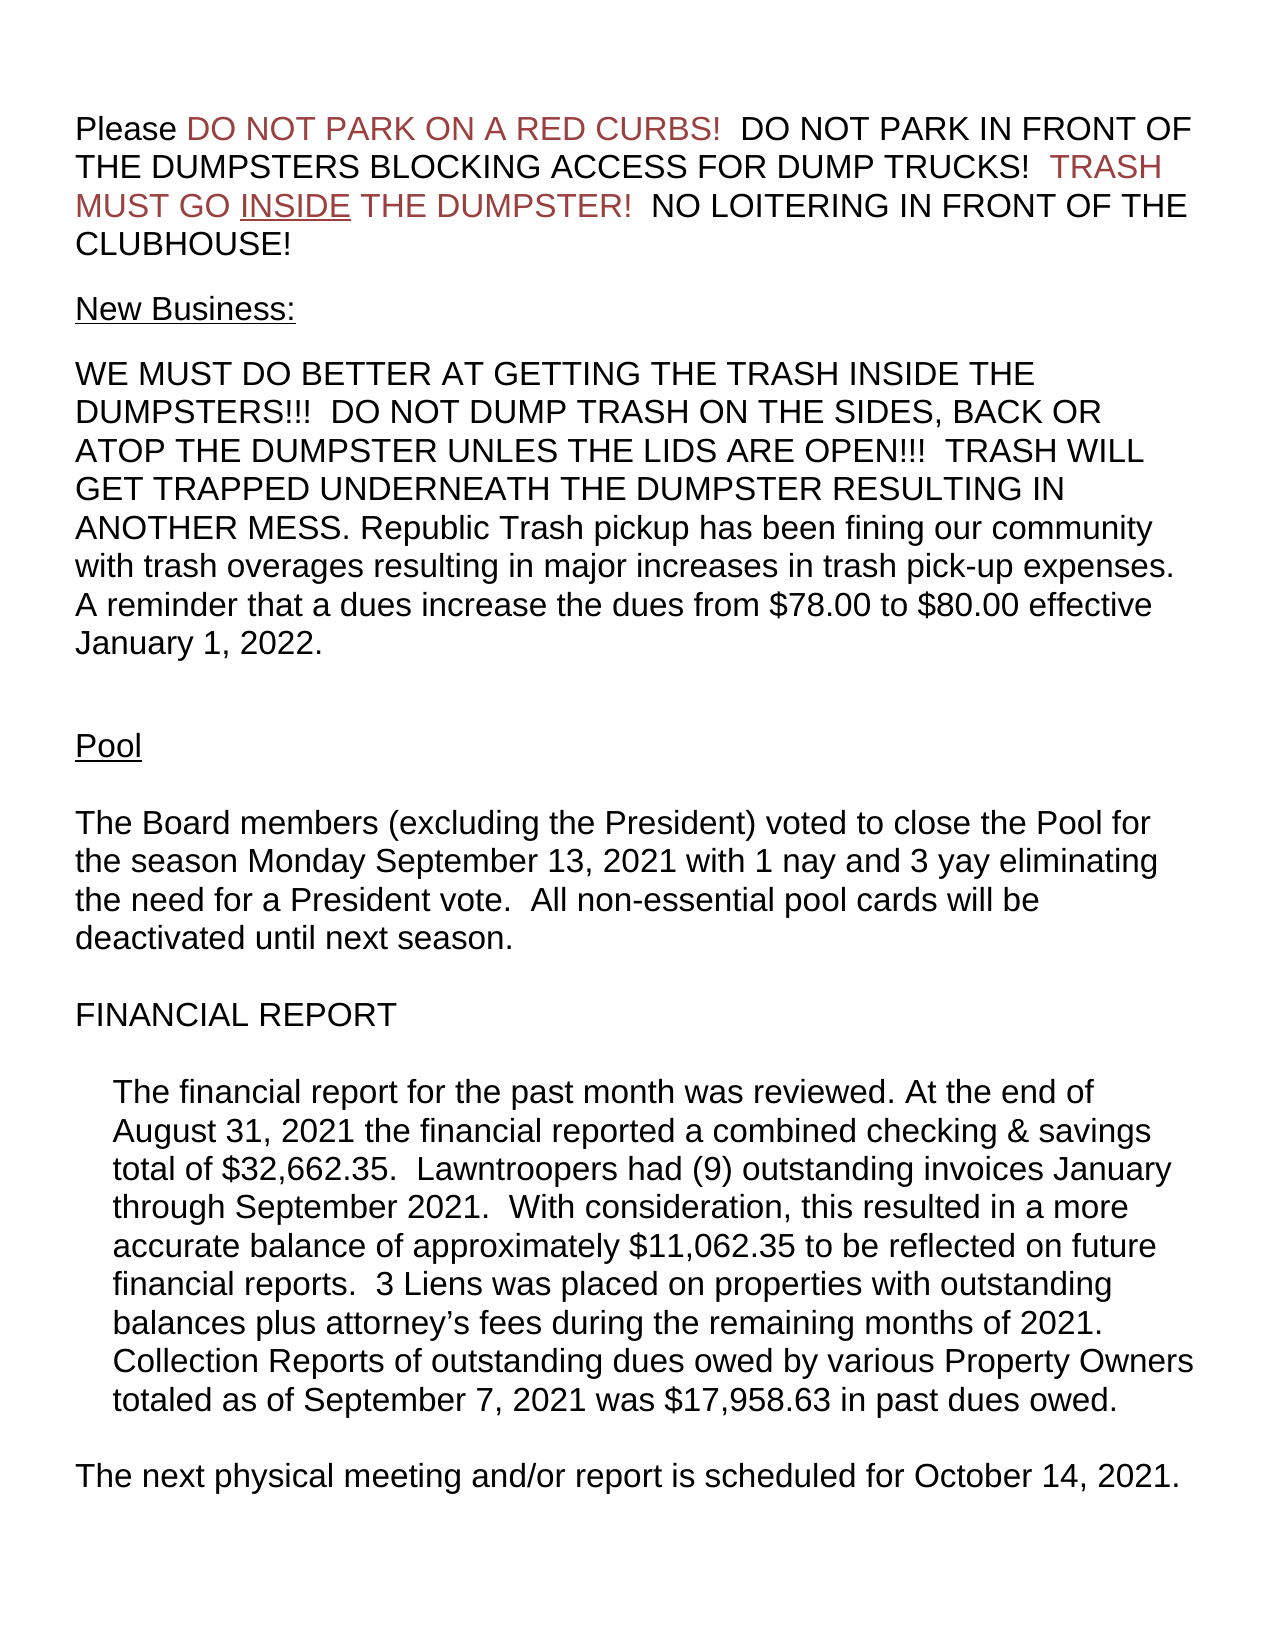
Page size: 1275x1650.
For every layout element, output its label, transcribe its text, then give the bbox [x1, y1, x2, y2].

text WE MUST DO BETTER AT GETTING THE TRASH INSIDE THE DUMPSTERS!!! DO NOT DUMP TRASH ON THE SIDES, BACK OR ATOP THE DUMPSTER UNLES THE LIDS ARE OPEN!!! TRASH WILL GET TRAPPED UNDERNEATH THE DUMPSTER RESULTING IN ANOTHER MESS. Republic Trash pickup has been fining our community with trash overages resulting in major increases in trash pick-up expenses. A reminder that a dues increase the dues from $78.00 to $80.00 effective January 1, 2022. [75, 354, 1200, 661]
text FINANCIAL REPORT [75, 995, 1200, 1034]
text The next physical meeting and/or report is scheduled for October 14, 2021. [75, 1457, 1200, 1495]
text Pool [75, 726, 1200, 765]
text The financial report for the past month was reviewed. At the end of August 31, 2021 the financial reported a combined checking & savings total of $32,662.35. Lawntroopers had (9) outstanding invoices January through September 2021. With consideration, this resulted in a more accurate balance of approximately $11,062.35 to be reflected on future financial reports. 3 Liens was placed on properties with outstanding balances plus attorney’s fees during the remaining months of 2021. Collection Reports of outstanding dues owed by various Property Owners totaled as of September 7, 2021 was $17,958.63 in past dues owed. [112, 1072, 1200, 1418]
text New Business: [75, 289, 1200, 328]
text The Board members (excluding the President) voted to close the Pool for the season Monday September 13, 2021 with 1 nay and 3 yay eliminating the need for a President vote. All non-essential pool cards will be deactivated until next season. [75, 803, 1200, 957]
text Please DO NOT PARK ON A RED CURBS! DO NOT PARK IN FRONT OF THE DUMPSTERS BLOCKING ACCESS FOR DUMP TRUCKS! TRASH MUST GO INSIDE THE DUMPSTER! NO LOITERING IN FRONT OF THE CLUBHOUSE! [75, 109, 1200, 263]
